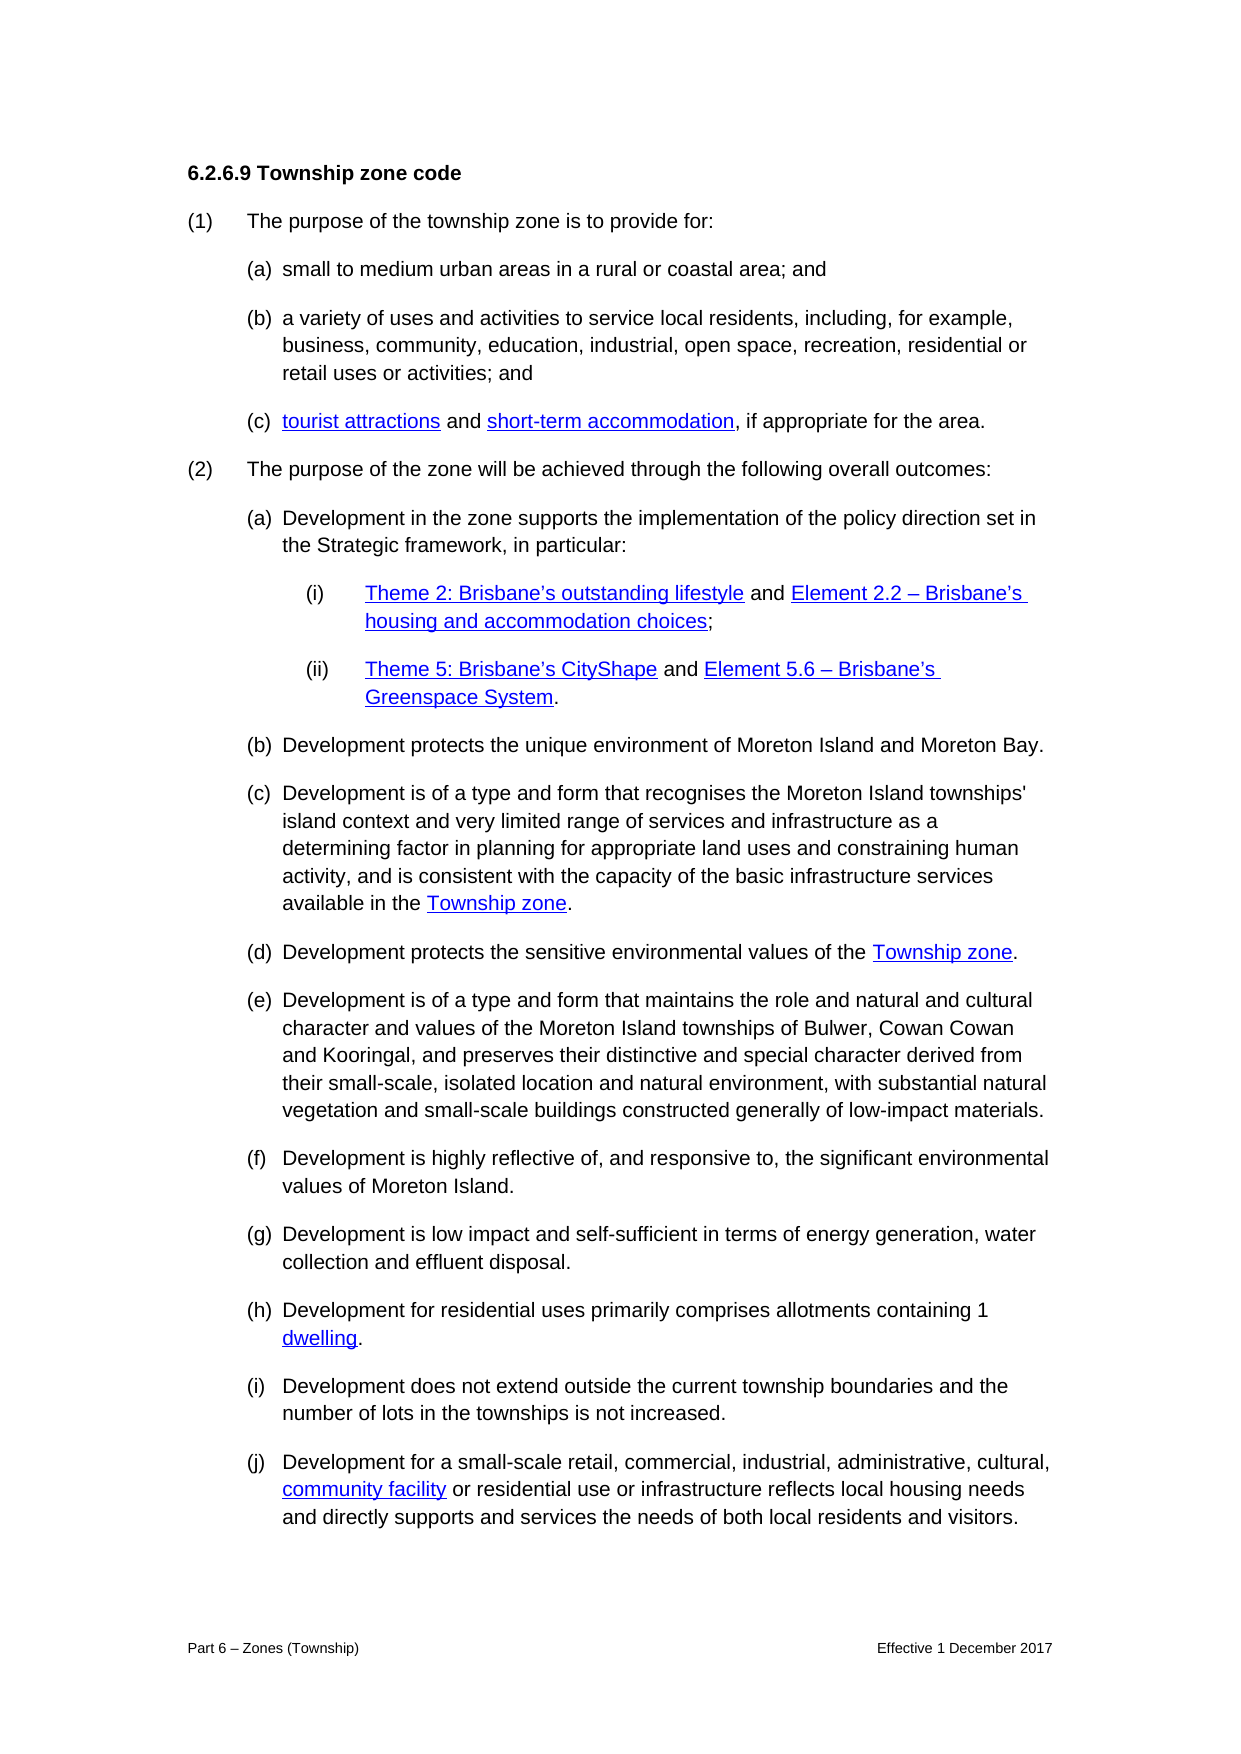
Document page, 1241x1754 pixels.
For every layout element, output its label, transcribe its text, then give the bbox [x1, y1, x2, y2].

text Development for a small-scale retail, commercial, industrial, administrative, cultural, community facility or residential use or infrastructure reflects local housing needs and directly supports and services the needs of both local residents and visitors. [247, 1449, 1053, 1528]
text Development is low impact and self-sufficient in terms of energy generation, water collection and effluent disposal. [247, 1222, 1053, 1273]
list Development in the zone supports the implementation of the policy direction set in the Strategic framework, in particular: [247, 505, 1053, 557]
text The purpose of the zone will be achieved through the following overall outcomes: [187, 457, 1053, 481]
text small to medium urban areas in a rural or coastal area; and [247, 257, 1053, 281]
text Development is of a type and form that recognises the Moreton Island townships' island context and very limited range of services and infrastructure as a determining factor in planning for appropriate land uses and constraining human activity, and is consistent with the capacity of the basic infrastructure services available in the Township zone. [247, 781, 1053, 915]
text Theme 2: Brisbane’s outstanding lifestyle and Element 2.2 – Brisbane’s housing and accommodation choices; [306, 581, 1053, 633]
subtitle zone code [187, 160, 1053, 184]
list The purpose of the township zone is to provide for: [187, 209, 1053, 233]
text tourist attractions and short-term accommodation, if appropriate for the area. [247, 409, 1053, 433]
text Development protects the unique environment of Moreton Island and Moreton Bay. [247, 733, 1053, 757]
text Development is of a type and form that maintains the role and natural and cultural character and values of the Moreton Island townships of Bulwer, Cowan Cowan and Kooringal, and preserves their distinctive and special character derived from their small-scale, isolated location and natural environment, with substantial natural vegetation and small-scale buildings constructed generally of low-impact materials. [247, 988, 1053, 1122]
text Development does not extend outside the current township boundaries and the number of lots in the townships is not increased. [247, 1374, 1053, 1425]
text Theme 5: Brisbane’s CityShape and Element 5.6 – Brisbane’s Greenspace System. [306, 657, 1053, 708]
text Development for residential uses primarily comprises allotments containing 1 dwelling. [247, 1298, 1053, 1349]
text a variety of uses and activities to service local residents, including, for example, business, community, education, industrial, open space, recreation, residential or retail uses or activities; and [247, 305, 1053, 384]
text Development protects the sensitive environmental values of the Township zone. [247, 939, 1053, 963]
text Development is highly reflective of, and responsive to, the significant environmental values of . [247, 1146, 1053, 1198]
